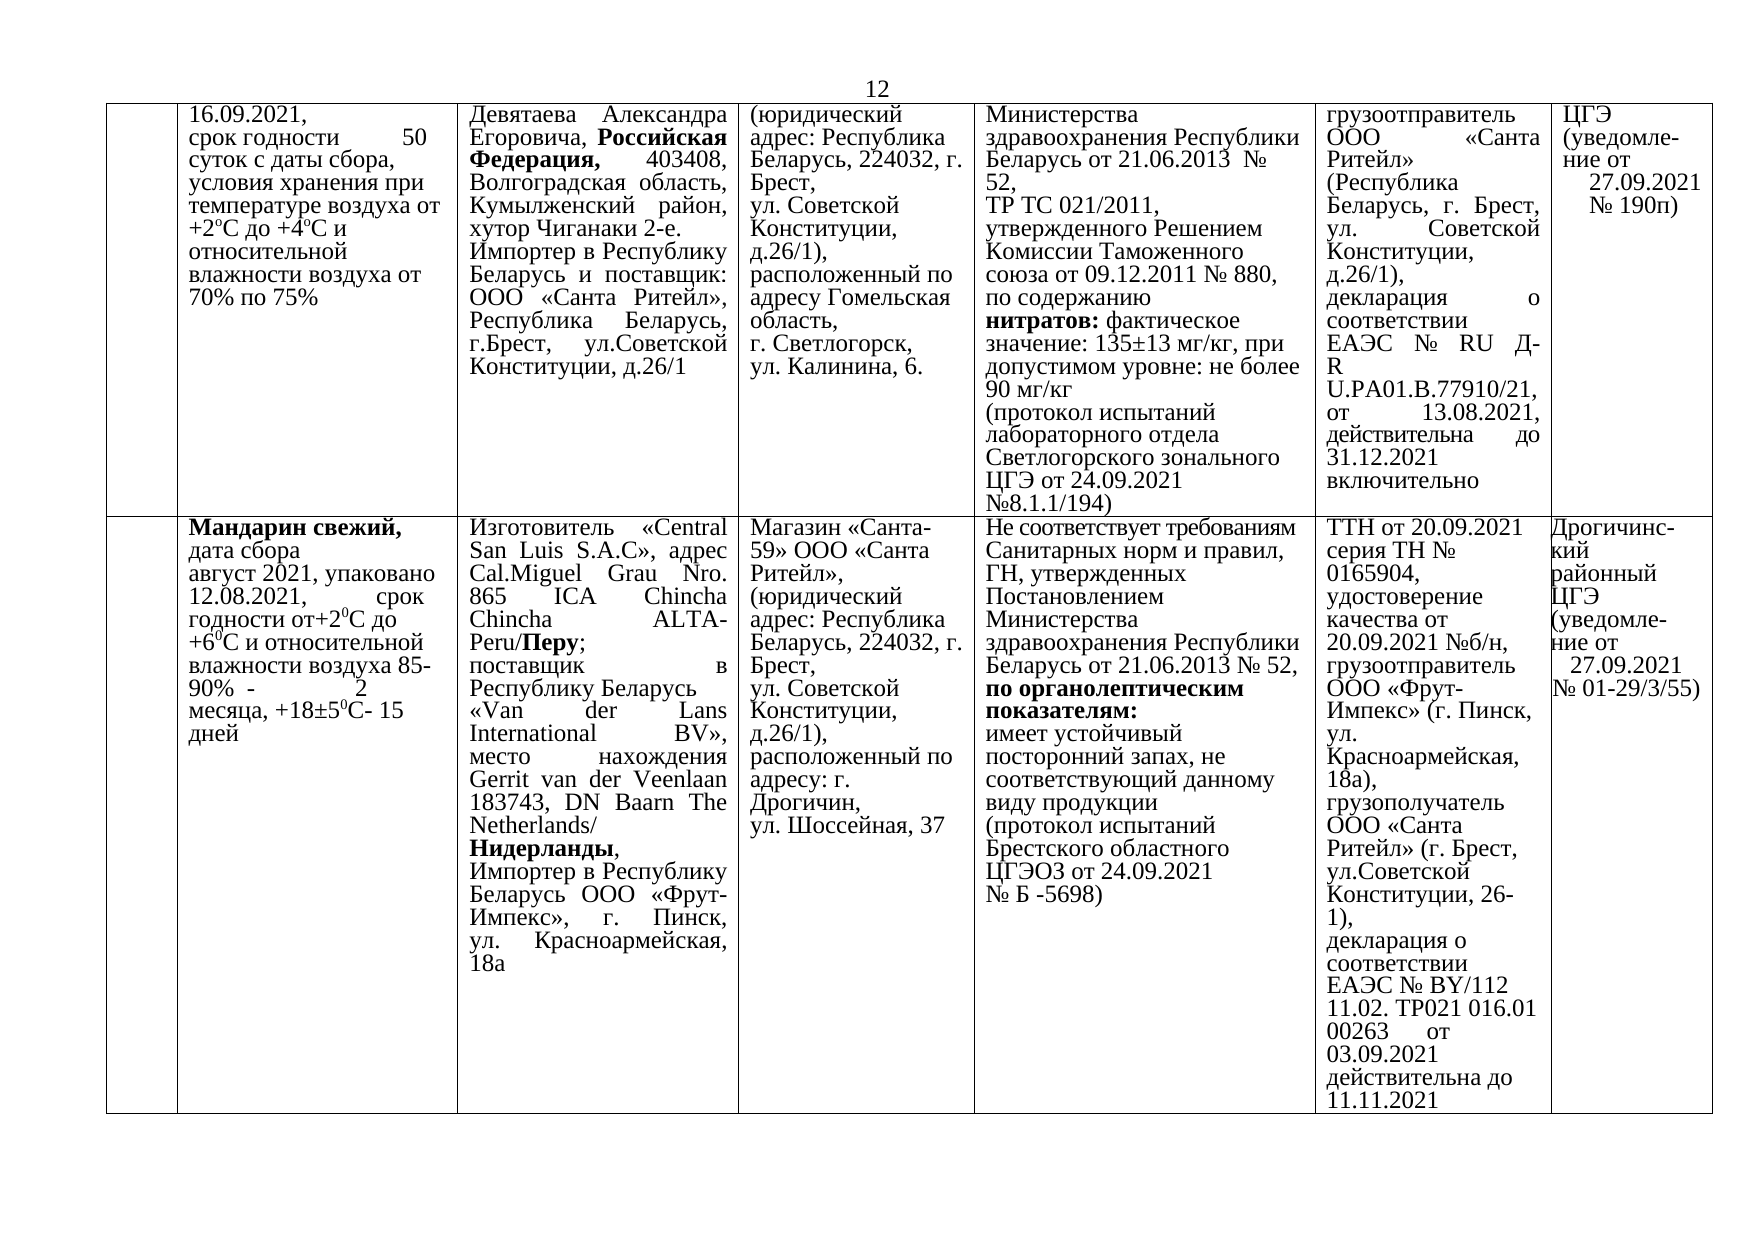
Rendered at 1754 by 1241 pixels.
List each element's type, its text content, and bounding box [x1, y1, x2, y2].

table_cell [178, 104, 457, 516]
table_cell [107, 517, 177, 1113]
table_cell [1316, 104, 1551, 516]
table_cell Мандарин свежий, дата сбора август 2021, упаковано 12.08.2021, срок годности от+20С до +60С и относительной влажности воздуха 85-90% - 2 месяца, +18±50С- 15 дней [178, 517, 457, 1113]
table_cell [458, 104, 738, 516]
table_cell ТТН от 20.09.2021 серия ТН № 0165904, удостоверение качества от 20.09.2021 №б/н, грузоотправитель ООО «Фрут-Импекс» (г. Пинск, ул. Красноармейская, 18а), грузополучатель ООО «Санта Ритейл» (г. Брест, ул.Советской Конституции, 26-1), декларация о соответствии ЕАЭС № BY/112 11.02. ТР021 016.01 00263 от 03.09.2021 действительна до 11.11.2021 [1316, 517, 1551, 1113]
table_cell Магазин «Санта-59» ООО «Санта Ритейл», (юридический адрес: Республика Беларусь, 224032, г. Брест, ул. Советской Конституции, д.26/1), расположенный по адресу: г. Дрогичин, ул. Шоссейная, 37 [739, 517, 974, 1113]
table_cell Не соответствует требованиям Санитарных норм и правил, ГН, утвержденных Постановлением Министерства здравоохранения Республики Беларусь от 21.06.2013 № 52, по органолептическим показателям: имеет устойчивый посторонний запах, не соответствующий данному виду продукции (протокол испытаний Брестского областного ЦГЭОЗ от 24.09.2021 № Б -5698) [975, 517, 1315, 1113]
table_cell [107, 104, 177, 516]
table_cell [1552, 104, 1712, 516]
table_cell Изготовитель «Central San Luis S.A.C», адрес Cal.Miguel Grau Nro. 865 ICA Chincha Chincha ALTA-Peru/Перу; поставщик в Республику Беларусь «Van der Lans International BV», место нахождения Gerrit van der Veenlaan 183743, DN Baarn The Netherlands/ Нидерланды, Импортер в Республику Беларусь ООО «Фрут-Импекс», г. Пинск, ул. Красноармейская, 18а [458, 517, 738, 1113]
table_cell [975, 104, 1315, 516]
table_cell Дрогичинс-кий районный ЦГЭ (уведомле-ние от 27.09.2021 № 01-29/3/55) [1552, 517, 1712, 1113]
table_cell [739, 104, 974, 516]
